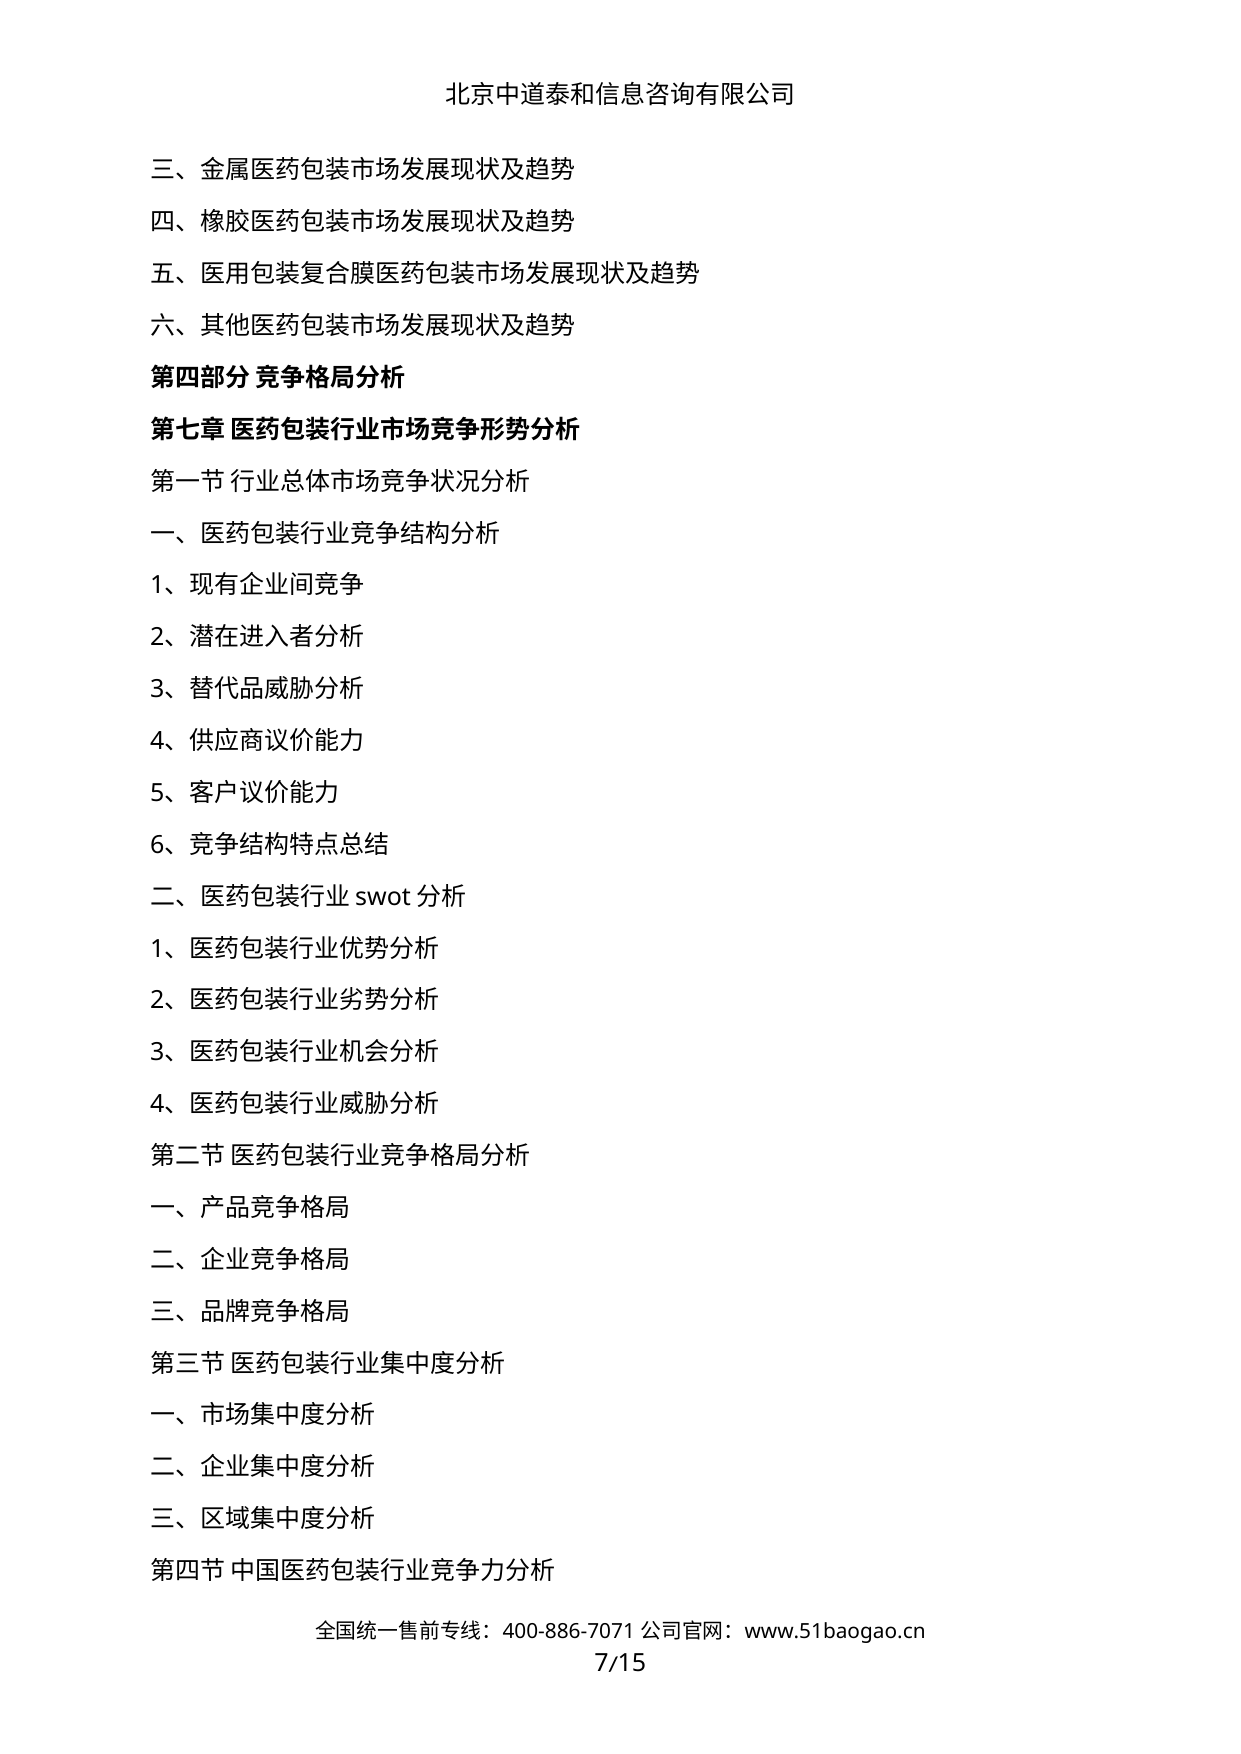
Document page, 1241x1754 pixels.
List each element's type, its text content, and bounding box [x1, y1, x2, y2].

text 2、潜在进入者分析 [150, 617, 1090, 653]
text 一、产品竞争格局 [150, 1187, 1090, 1224]
text 6、竞争结构特点总结 [150, 824, 1090, 861]
text 五、医用包装复合膜医药包装市场发展现状及趋势 [150, 254, 1090, 290]
text 第二节 医药包装行业竞争格局分析 [150, 1136, 1090, 1172]
text 二、医药包装行业swot分析 [150, 876, 1090, 912]
text 一、医药包装行业竞争结构分析 [150, 513, 1090, 549]
text 三、区域集中度分析 [150, 1499, 1090, 1535]
text 第四节 中国医药包装行业竞争力分析 [150, 1551, 1090, 1587]
text 二、企业集中度分析 [150, 1447, 1090, 1483]
text 四、橡胶医药包装市场发展现状及趋势 [150, 202, 1090, 238]
text 第三节 医药包装行业集中度分析 [150, 1343, 1090, 1379]
text 5、客户议价能力 [150, 772, 1090, 809]
text 三、品牌竞争格局 [150, 1291, 1090, 1327]
text 六、其他医药包装市场发展现状及趋势 [150, 306, 1090, 342]
text 4、供应商议价能力 [150, 721, 1090, 757]
text 第七章 医药包装行业市场竞争形势分析 [150, 409, 1090, 446]
text 1、现有企业间竞争 [150, 565, 1090, 601]
text 三、金属医药包装市场发展现状及趋势 [150, 150, 1090, 186]
text 3、医药包装行业机会分析 [150, 1032, 1090, 1068]
text 一、市场集中度分析 [150, 1395, 1090, 1431]
text 第一节 行业总体市场竞争状况分析 [150, 461, 1090, 497]
text 3、替代品威胁分析 [150, 669, 1090, 705]
text 第四部分 竞争格局分析 [150, 357, 1090, 394]
text 4、医药包装行业威胁分析 [150, 1084, 1090, 1120]
text 二、企业竞争格局 [150, 1239, 1090, 1276]
text 2、医药包装行业劣势分析 [150, 980, 1090, 1016]
text 1、医药包装行业优势分析 [150, 928, 1090, 964]
